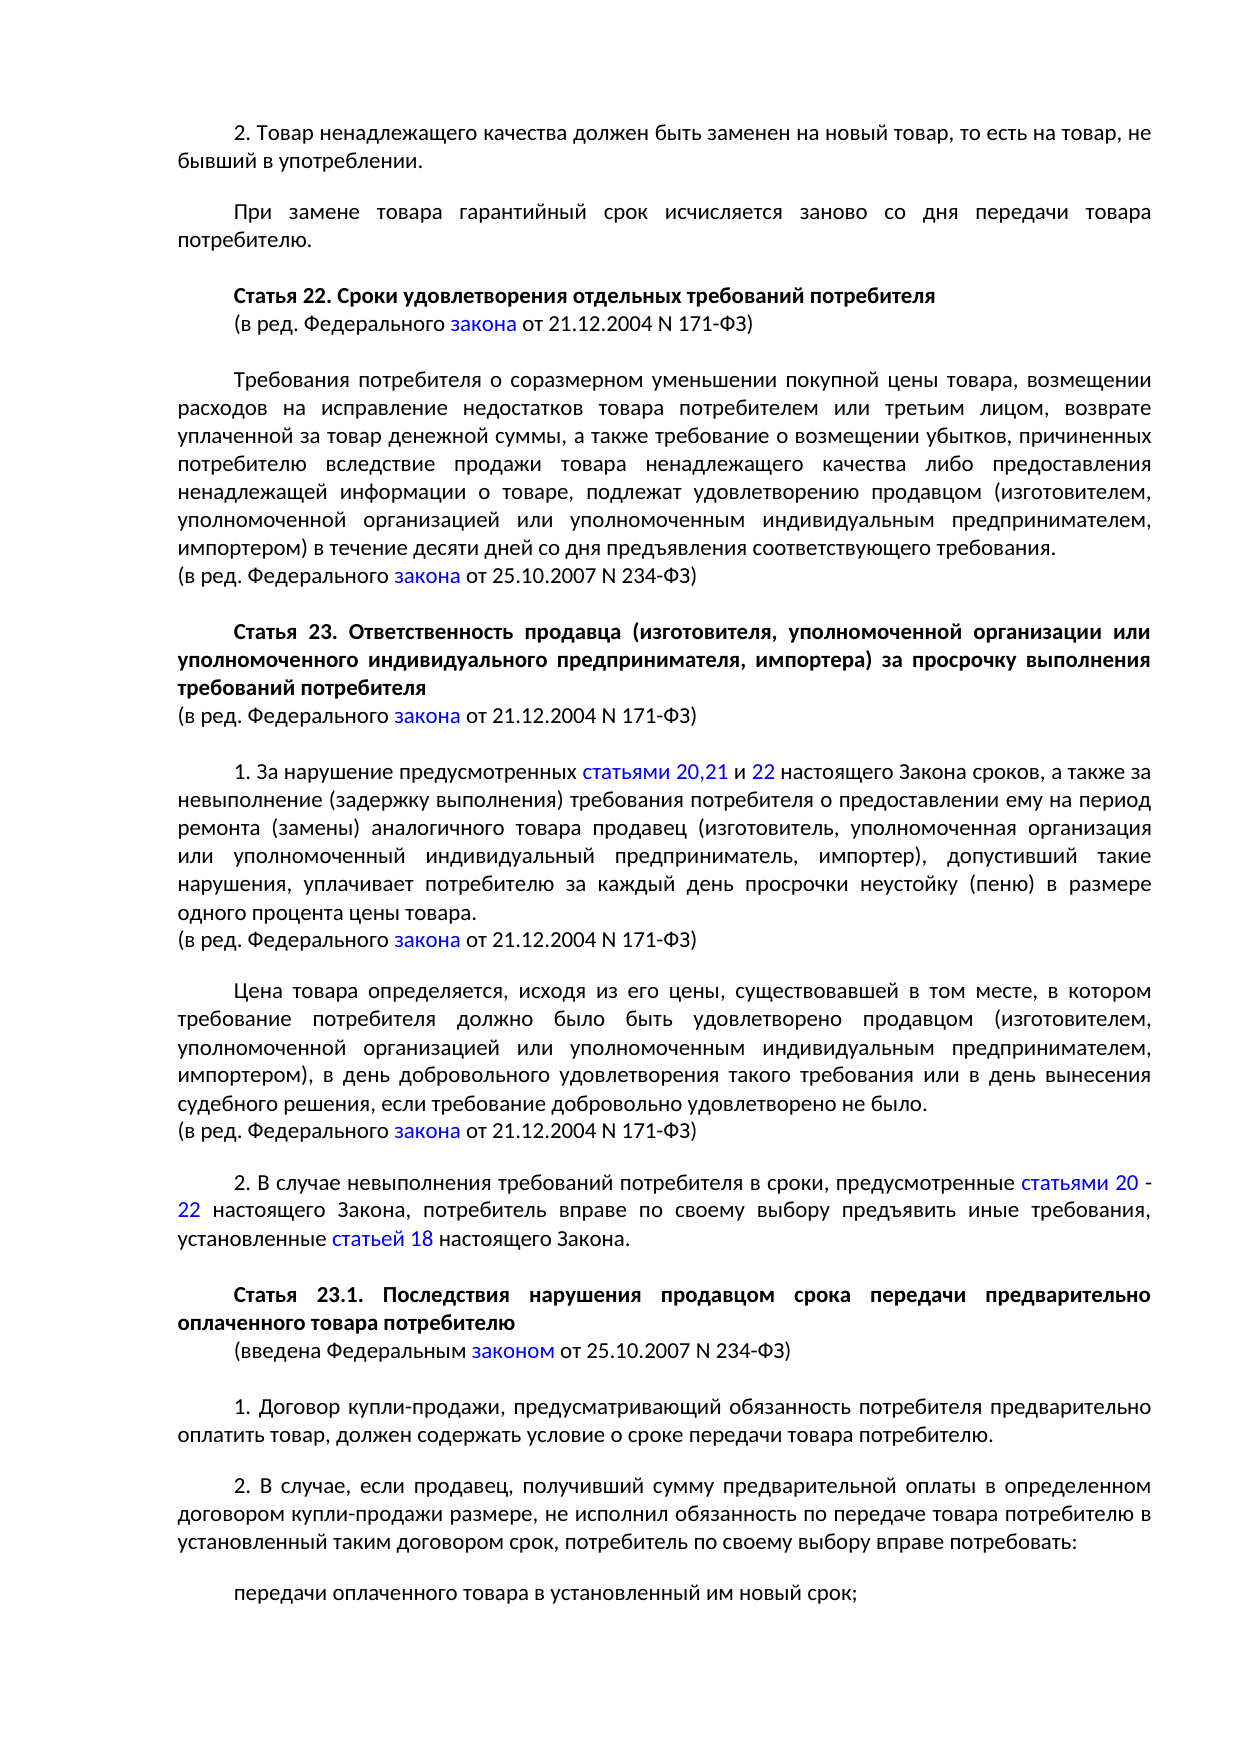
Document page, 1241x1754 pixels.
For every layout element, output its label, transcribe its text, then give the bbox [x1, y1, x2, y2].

text (введена Федеральным законом от 25.10.2007 N 234-ФЗ) [177, 1336, 1152, 1364]
text 2. Товар ненадлежащего качества должен быть заменен на новый товар, то есть на товар, не бывший в употреблении. [177, 118, 1152, 174]
text 2. В случае невыполнения требований потребителя в сроки, предусмотренные статьями 20 - 22 настоящего Закона, потребитель вправе по своему выбору предъявить иные требования, установленные статьей 18 настоящего Закона. [177, 1168, 1152, 1252]
text передачи оплаченного товара в установленный им новый срок; [177, 1578, 1152, 1606]
text 1. За нарушение предусмотренных статьями 20,21 и 22 настоящего Закона сроков, а также за невыполнение (задержку выполнения) требования потребителя о предоставлении ему на период ремонта (замены) аналогичного товара продавец (изготовитель, уполномоченная организация или уполномоченный индивидуальный предприниматель, импортер), допустивший такие нарушения, уплачивает потребителю за каждый день просрочки неустойку (пеню) в размере одного процента цены товара. [177, 757, 1152, 926]
text Требования потребителя о соразмерном уменьшении покупной цены товара, возмещении расходов на исправление недостатков товара потребителем или третьим лицом, возврате уплаченной за товар денежной суммы, а также требование о возмещении убытков, причиненных потребителю вследствие продажи товара ненадлежащего качества либо предоставления ненадлежащей информации о товаре, подлежат удовлетворению продавцом (изготовителем, уполномоченной организацией или уполномоченным индивидуальным предпринимателем, импортером) в течение десяти дней со дня предъявления соответствующего требования. [177, 365, 1152, 561]
title Статья 22. Сроки удовлетворения отдельных требований потребителя [177, 281, 1152, 309]
text 1. Договор купли-продажи, предусматривающий обязанность потребителя предварительно оплатить товар, должен содержать условие о сроке передачи товара потребителю. [177, 1392, 1152, 1448]
title Статья 23.1. Последствия нарушения продавцом срока передачи предварительно оплаченного товара потребителю [177, 1280, 1152, 1336]
text 2. В случае, если продавец, получивший сумму предварительной оплаты в определенном договором купли-продажи размере, не исполнил обязанность по передаче товара потребителю в установленный таким договором срок, потребитель по своему выбору вправе потребовать: [177, 1471, 1152, 1555]
text (в ред. Федерального закона от 21.12.2004 N 171-ФЗ) [177, 701, 1152, 729]
text (в ред. Федерального закона от 21.12.2004 N 171-ФЗ) [177, 926, 1152, 954]
title Статья 23. Ответственность продавца (изготовителя, уполномоченной организации или уполномоченного индивидуального предпринимателя, импортера) за просрочку выполнения требований потребителя [177, 617, 1152, 701]
text Цена товара определяется, исходя из его цены, существовавшей в том месте, в котором требование потребителя должно было быть удовлетворено продавцом (изготовителем, уполномоченной организацией или уполномоченным индивидуальным предпринимателем, импортером), в день добровольного удовлетворения такого требования или в день вынесения судебного решения, если требование добровольно удовлетворено не было. [177, 977, 1152, 1117]
text (в ред. Федерального закона от 21.12.2004 N 171-ФЗ) [177, 1117, 1152, 1145]
text (в ред. Федерального закона от 21.12.2004 N 171-ФЗ) [177, 309, 1152, 337]
text (в ред. Федерального закона от 25.10.2007 N 234-ФЗ) [177, 561, 1152, 589]
text При замене товара гарантийный срок исчисляется заново со дня передачи товара потребителю. [177, 197, 1152, 253]
